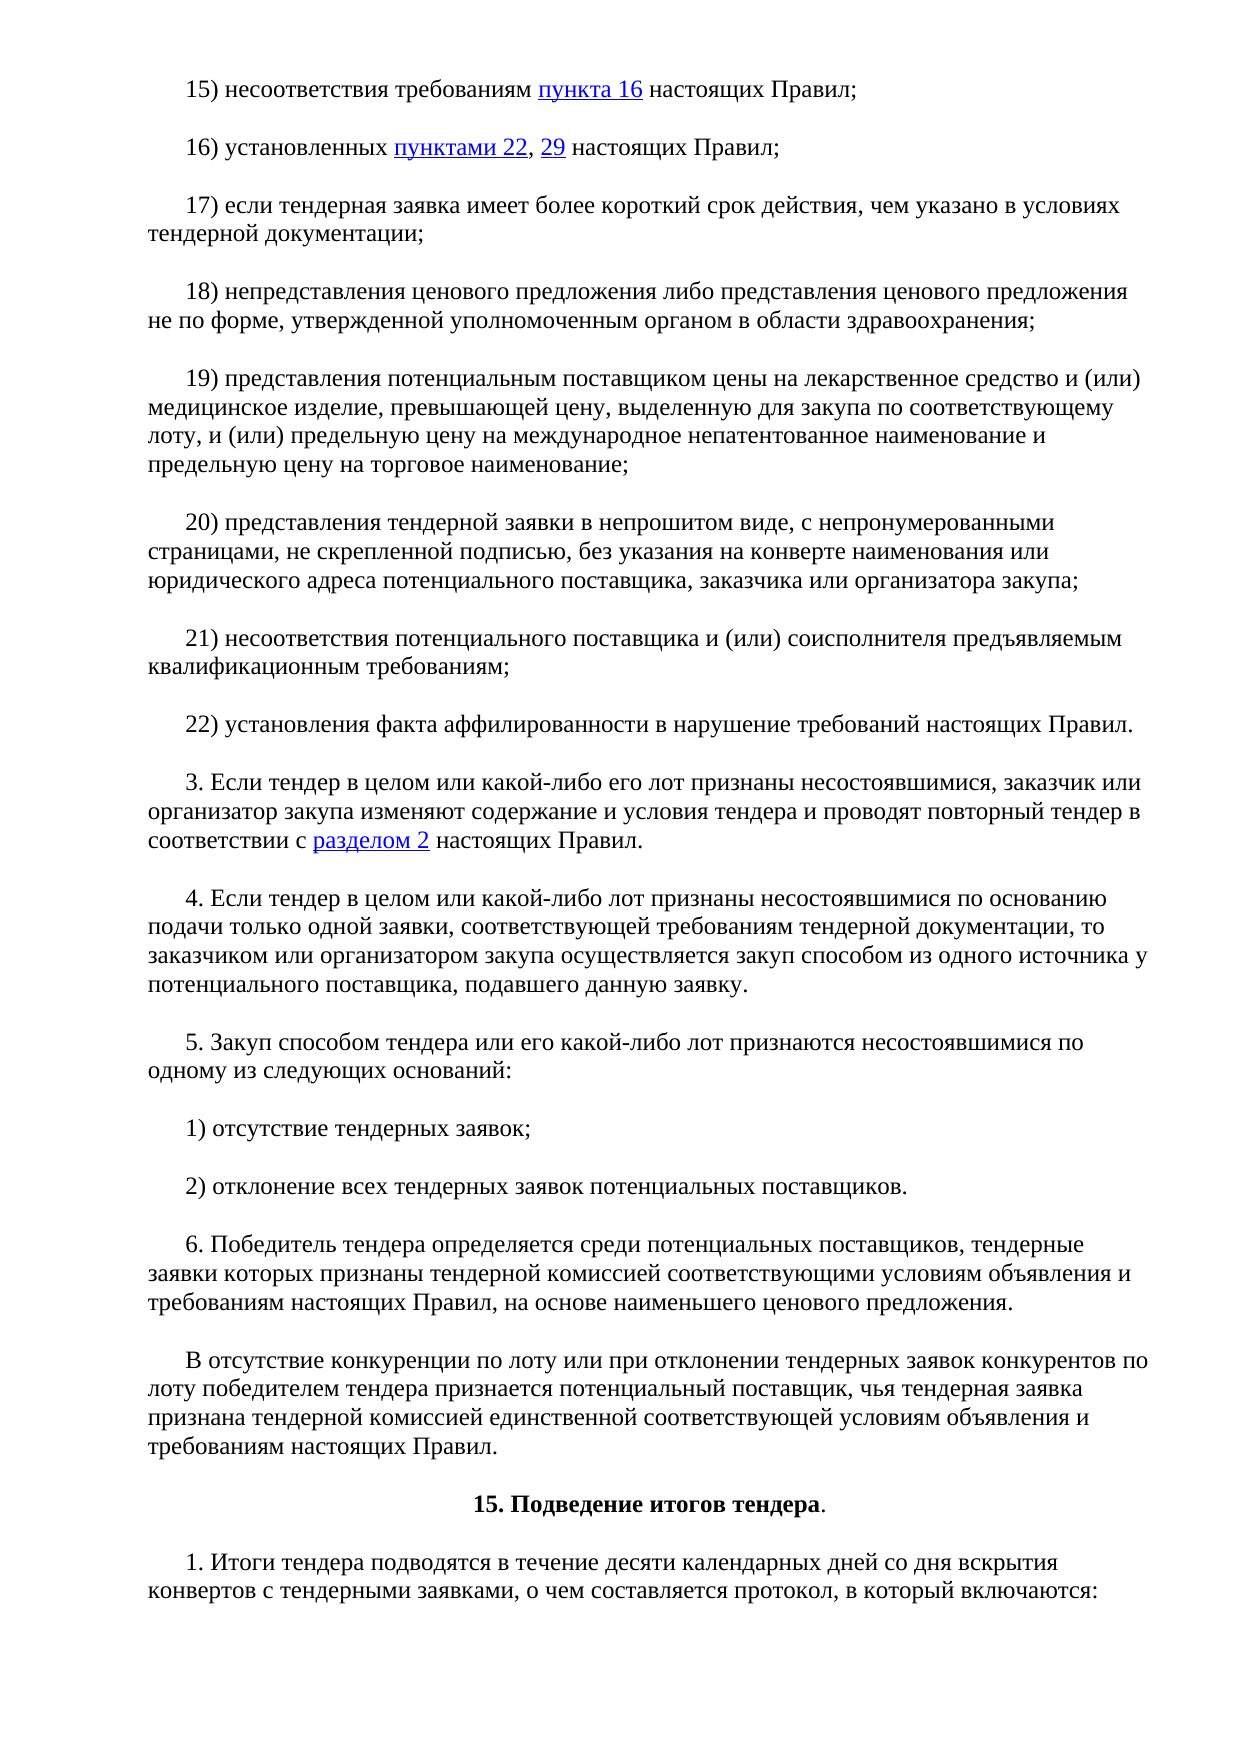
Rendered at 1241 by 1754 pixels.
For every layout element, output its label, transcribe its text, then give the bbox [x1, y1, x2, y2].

text 16) установленных пунктами 22, 29 настоящих Правил; [148, 132, 1152, 161]
text 21) несоответствия потенциального поставщика и (или) соисполнителя предъявляемым квалификационным требованиям; [148, 623, 1152, 680]
text 5. Закуп способом тендера или его какой-либо лот признаются несостоявшимися по одному из следующих оснований: [148, 1027, 1152, 1084]
text 3. Если тендер в целом или какой-либо его лот признаны несостоявшимися, заказчик или организатор закупа изменяют содержание и условия тендера и проводят повторный тендер в соответствии с разделом 2 настоящих Правил. [148, 767, 1152, 853]
text 6. Победитель тендера определяется среди потенциальных поставщиков, тендерные заявки которых признаны тендерной комиссией соответствующими условиям объявления и требованиям настоящих Правил, на основе наименьшего ценового предложения. [148, 1229, 1152, 1316]
text 17) если тендерная заявка имеет более короткий срок действия, чем указано в условиях тендерной документации; [148, 190, 1152, 247]
text 1) отсутствие тендерных заявок; [148, 1113, 1152, 1142]
text 20) представления тендерной заявки в непрошитом виде, с непронумерованными страницами, не скрепленной подписью, без указания на конверте наименования или юридического адреса потенциального поставщика, заказчика или организатора закупа; [148, 507, 1152, 593]
text 19) представления потенциальным поставщиком цены на лекарственное средство и (или) медицинское изделие, превышающей цену, выделенную для закупа по соответствующему лоту, и (или) предельную цену на международное непатентованное наименование и предельную цену на торговое наименование; [148, 363, 1152, 478]
text 22) установления факта аффилированности в нарушение требований настоящих Правил. [148, 709, 1152, 738]
text 18) непредставления ценового предложения либо представления ценового предложения не по форме, утвержденной уполномоченным органом в области здравоохранения; [148, 276, 1152, 334]
text 15. Подведение итогов тендера. [148, 1489, 1152, 1518]
text 4. Если тендер в целом или какой-либо лот признаны несостоявшимися по основанию подачи только одной заявки, соответствующей требованиям тендерной документации, то заказчиком или организатором закупа осуществляется закуп способом из одного источника у потенциального поставщика, подавшего данную заявку. [148, 883, 1152, 998]
text 1. Итоги тендера подводятся в течение десяти календарных дней со дня вскрытия конвертов с тендерными заявками, о чем составляется протокол, в который включаются: [148, 1547, 1152, 1604]
text 2) отклонение всех тендерных заявок потенциальных поставщиков. [148, 1171, 1152, 1200]
text В отсутствие конкуренции по лоту или при отклонении тендерных заявок конкурентов по лоту победителем тендера признается потенциальный поставщик, чья тендерная заявка признана тендерной комиссией единственной соответствующей условиям объявления и требованиям настоящих Правил. [148, 1345, 1152, 1460]
text 15) несоответствия требованиям пункта 16 настоящих Правил; [148, 74, 1152, 103]
